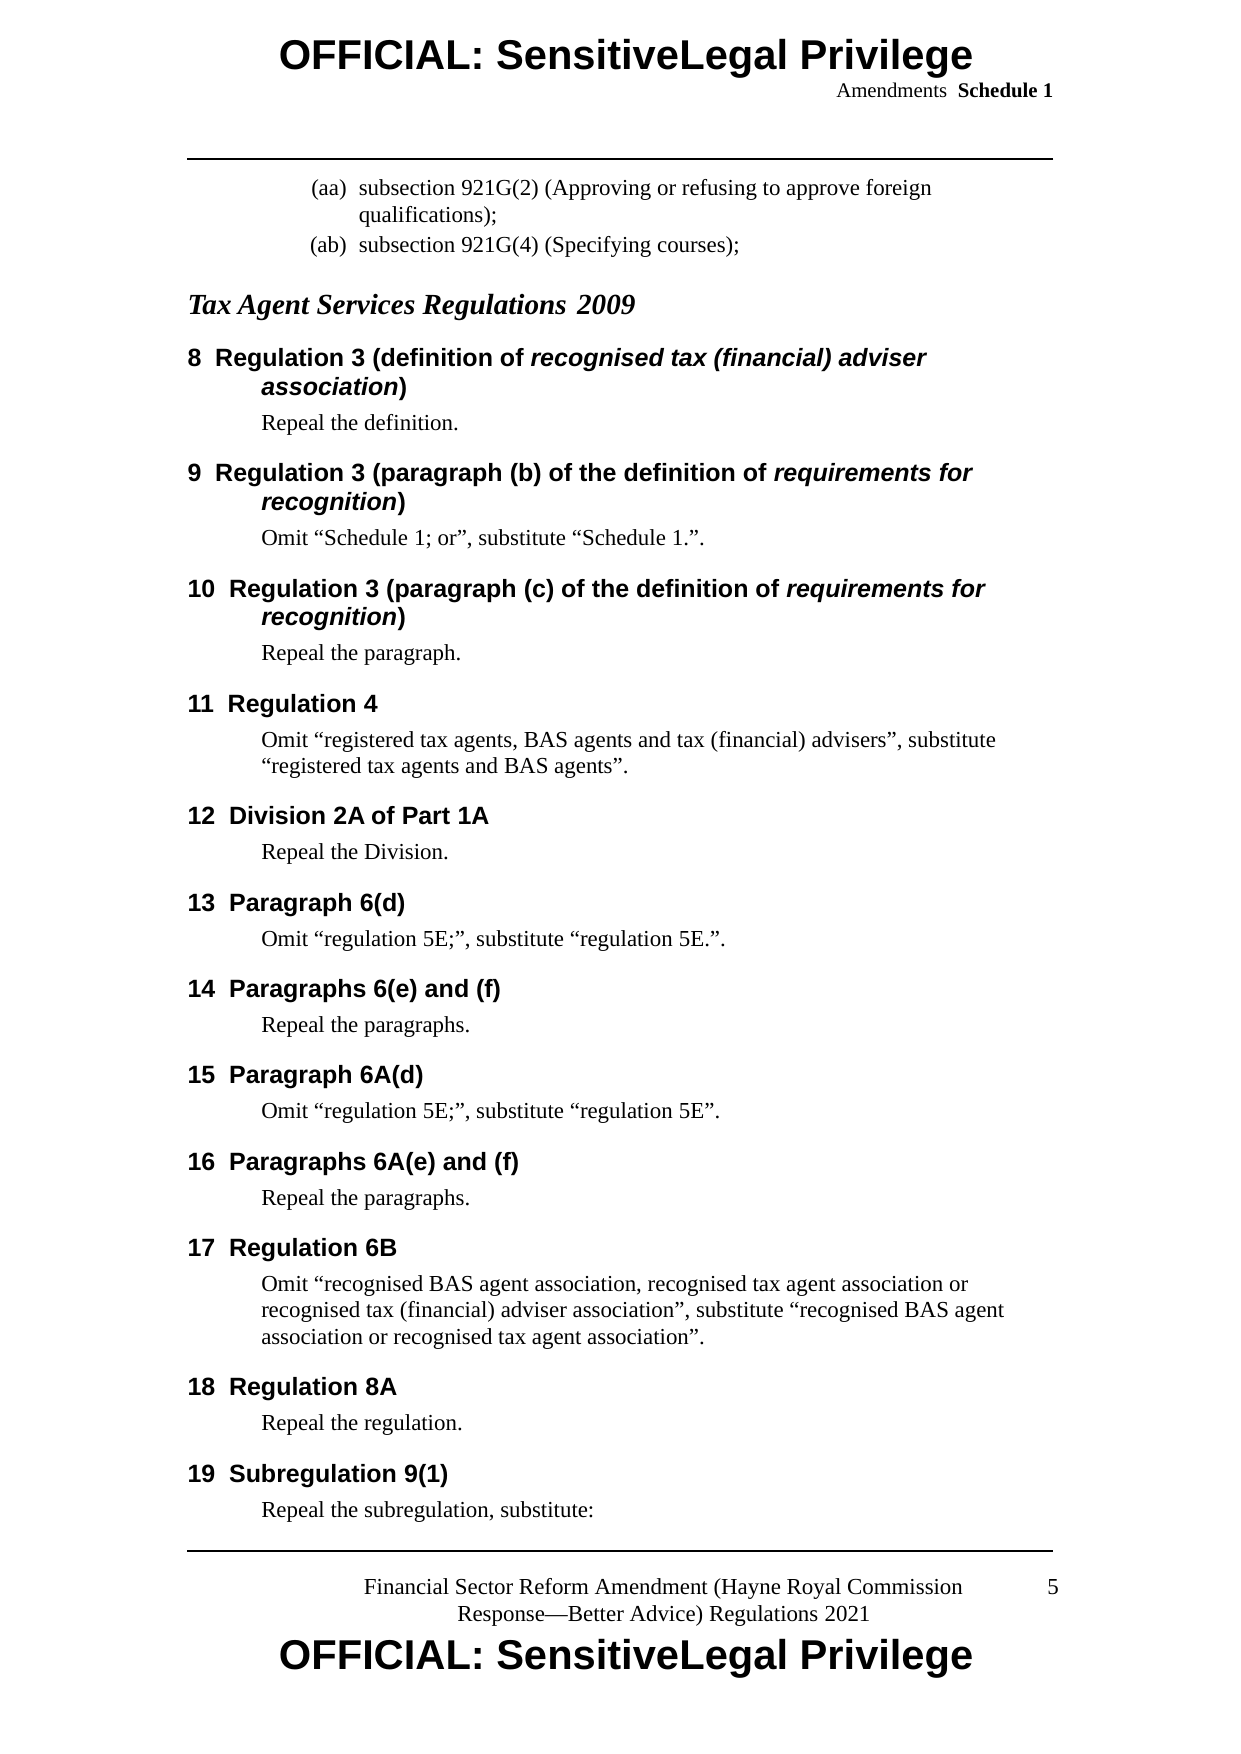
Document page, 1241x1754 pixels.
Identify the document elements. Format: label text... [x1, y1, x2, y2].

text Omit “regulation 5E;”, substitute “regulation 5E”. [261, 1097, 1053, 1124]
text Repeal the paragraphs. [261, 1011, 1053, 1037]
text (aa) subsection 921G(2) (Approving or refusing to approve foreign qualifications); [187, 174, 1053, 227]
text Omit “recognised BAS agent association, recognised tax agent association or recognised tax (financial) adviser association”, substitute “recognised BAS agent association or recognised tax agent association”. [261, 1270, 1053, 1349]
text Repeal the subregulation, substitute: [261, 1496, 1053, 1522]
text 13 Paragraph 6(d) [187, 888, 1053, 916]
text 16 Paragraphs 6A(e) and (f) [187, 1147, 1053, 1176]
text Omit “registered tax agents, BAS agents and tax (financial) advisers”, substitute “registered tax agents and BAS agents”. [261, 726, 1053, 778]
text 9 Regulation 3 (paragraph (b) of the definition of requirements for recognition) [187, 458, 1053, 516]
text Repeal the regulation. [261, 1409, 1053, 1436]
text 14 Paragraphs 6(e) and (f) [187, 974, 1053, 1003]
text 8 Regulation 3 (definition of recognised tax (financial) adviser association) [187, 343, 1053, 401]
text 17 Regulation 6B [187, 1233, 1053, 1262]
text Tax Agent Services Regulations 2009 [187, 287, 1053, 320]
text 10 Regulation 3 (paragraph (c) of the definition of requirements for recognition) [187, 573, 1053, 631]
text 12 Division 2A of Part 1A [187, 801, 1053, 830]
text Repeal the definition. [261, 409, 1053, 436]
text 19 Subregulation 9(1) [187, 1458, 1053, 1487]
text (ab) subsection 921G(4) (Specifying courses); [187, 231, 1053, 258]
text Repeal the paragraph. [261, 639, 1053, 666]
text 15 Paragraph 6A(d) [187, 1060, 1053, 1089]
text Omit “regulation 5E;”, substitute “regulation 5E.”. [261, 925, 1053, 951]
text 11 Regulation 4 [187, 689, 1053, 717]
text Repeal the Division. [261, 838, 1053, 865]
text Omit “Schedule 1; or”, substitute “Schedule 1.”. [261, 524, 1053, 551]
text 18 Regulation 8A [187, 1372, 1053, 1401]
text Repeal the paragraphs. [261, 1184, 1053, 1210]
